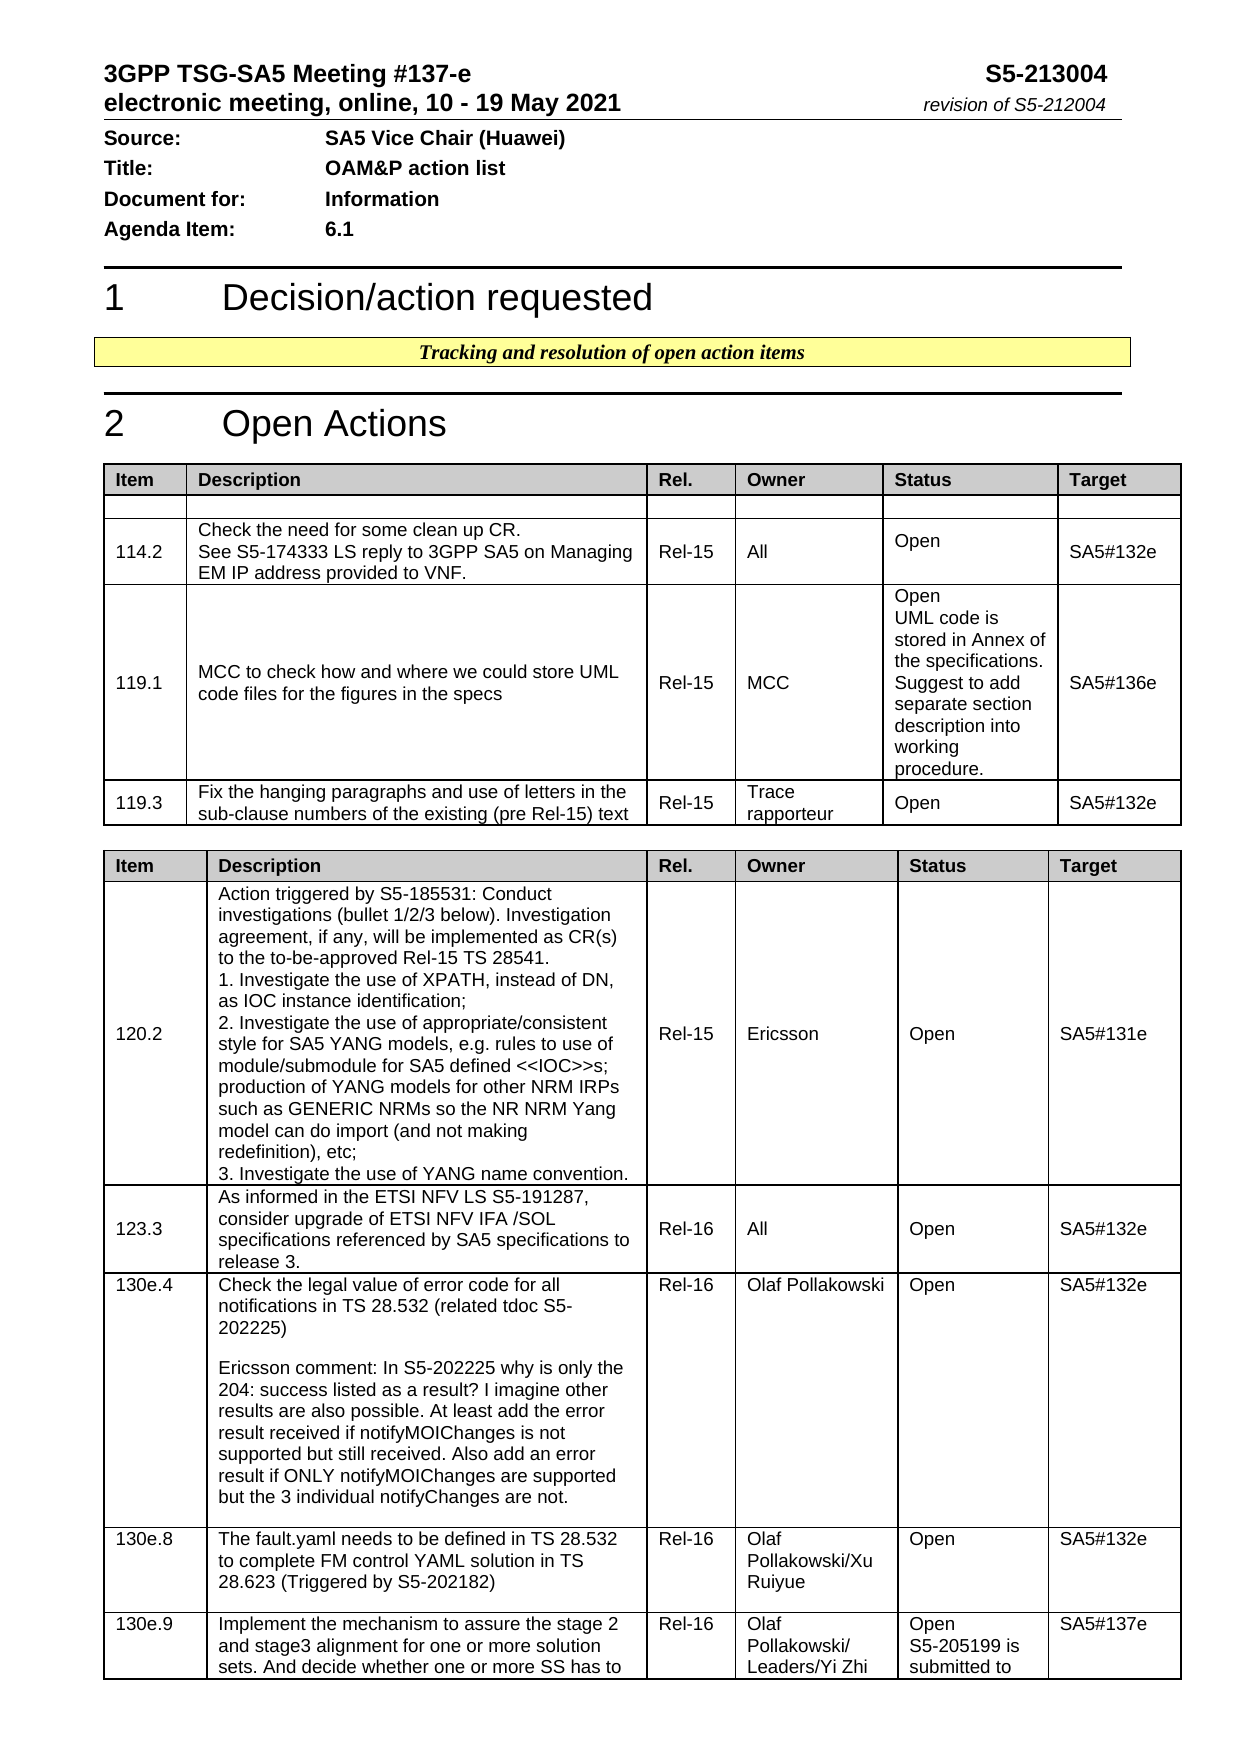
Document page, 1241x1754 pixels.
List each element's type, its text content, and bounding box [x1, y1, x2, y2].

table_cell Open UML code is stored in Annex of the specifications. Suggest to add separate section description into working procedure. [884, 585, 1057, 779]
table_cell 130e.8 [105, 1528, 206, 1612]
table_cell SA5#132e [1049, 1274, 1180, 1527]
table_header Description [208, 851, 646, 881]
text Tracking and resolution of open action items [95, 338, 1130, 366]
table_cell Check the legal value of error code for all notifications in TS 28.532 (related tdoc S5-202225) Ericsson comment: In S5-202225 why is only the 204: success listed as a result? I imagine other results are also possible. At least add the error result received if notifyMOIChanges is not supported but still received. Also add an error result if ONLY notifyMOIChanges are supported but the 3 individual notifyChanges are not. [208, 1274, 646, 1527]
table_cell All [736, 519, 882, 584]
table_cell Rel-16 [648, 1528, 735, 1612]
table_header Item [105, 851, 206, 881]
table_cell Rel-15 [648, 585, 735, 779]
table_cell Ericsson [736, 882, 897, 1184]
table_header Item [105, 465, 186, 494]
table_cell Rel-16 [648, 1613, 735, 1678]
table_cell SA5#137e [1049, 1613, 1180, 1678]
table_cell Check the need for some clean up CR. See S5-174333 LS reply to 3GPP SA5 on Managing EM IP address provided to VNF. [187, 519, 646, 584]
table_cell MCC [736, 585, 882, 779]
table_cell Olaf Pollakowski [736, 1274, 897, 1527]
table_cell [187, 496, 646, 517]
subtitle 1 Decision/action requested [103, 267, 1122, 318]
table_header Owner [736, 851, 897, 881]
text 3GPP TSG-SA5 Meeting #137-e S5-213004 [103, 59, 1122, 88]
table_cell Rel-15 [648, 882, 735, 1184]
table_cell Open [899, 882, 1048, 1184]
table_cell 119.1 [105, 585, 186, 779]
text Source: SA5 Vice Chair (Huawei) [103, 126, 1122, 150]
table_cell 119.3 [105, 781, 186, 824]
table_cell Olaf Pollakowski/Xu Ruiyue [736, 1528, 897, 1612]
table_cell Trace rapporteur [736, 781, 882, 824]
table_header Target [1049, 851, 1180, 881]
table_cell 130e.9 [105, 1613, 206, 1678]
table_cell SA5#136e [1059, 585, 1180, 779]
table_cell Action triggered by S5-185531: Conduct investigations (bullet 1/2/3 below). Investigation agreement, if any, will be implemented as CR(s) to the to-be-approved Rel-15 TS 28541. 1. Investigate the use of XPATH, instead of DN, as IOC instance identification; 2. Investigate the use of appropriate/consistent style for SA5 YANG models, e.g. rules to use of module/submodule for SA5 defined <<IOC>>s; production of YANG models for other NRM IRPs such as GENERIC NRMs so the NR NRM Yang model can do import (and not making redefinition), etc; 3. Investigate the use of YANG name convention. [208, 882, 646, 1184]
table_cell SA5#132e [1059, 519, 1180, 584]
text Agenda Item: 6.1 [103, 217, 1122, 241]
table_cell SA5#132e [1049, 1186, 1180, 1272]
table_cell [208, 1613, 646, 1678]
table_cell Fix the hanging paragraphs and use of letters in the sub-clause numbers of the existing (pre Rel-15) text [187, 781, 646, 824]
table_header Rel. [648, 851, 735, 881]
table_cell Rel-15 [648, 781, 735, 824]
table_cell Open [884, 519, 1057, 584]
table_cell [736, 496, 882, 517]
table_cell MCC to check how and where we could store UML code files for the figures in the specs [187, 585, 646, 779]
text Document for: Information [103, 186, 1122, 210]
table_cell SA5#132e [1059, 781, 1180, 824]
table_cell Rel-16 [648, 1274, 735, 1527]
table_header Description [187, 465, 646, 494]
table_cell Open [899, 1186, 1048, 1272]
table_header Rel. [648, 465, 735, 494]
table_cell As informed in the ETSI NFV LS S5-191287, consider upgrade of ETSI NFV IFA /SOL specifications referenced by SA5 specifications to release 3. [208, 1186, 646, 1272]
table_header Status [884, 465, 1057, 494]
table_cell 130e.4 [105, 1274, 206, 1527]
table_cell Open [884, 781, 1057, 824]
table_cell SA5#131e [1049, 882, 1180, 1184]
table_cell Rel-16 [648, 1186, 735, 1272]
table_cell [648, 496, 735, 517]
table_cell 114.2 [105, 519, 186, 584]
table_header Status [899, 851, 1048, 881]
table_header Target [1059, 465, 1180, 494]
text electronic meeting, online, 10 - 19 May 2021 revision of S5-212004 [103, 88, 1122, 120]
table_cell All [736, 1186, 897, 1272]
table_cell [105, 496, 186, 517]
subtitle 2 Open Actions [103, 393, 1122, 444]
table_cell Rel-15 [648, 519, 735, 584]
table_cell Open [899, 1274, 1048, 1527]
table_cell [1059, 496, 1180, 517]
text Title: OAM&P action list [103, 156, 1122, 180]
table_cell Open [899, 1528, 1048, 1612]
table_cell [884, 496, 1057, 517]
table_cell 123.3 [105, 1186, 206, 1272]
table_cell The fault.yaml needs to be defined in TS 28.532 to complete FM control YAML solution in TS 28.623 (Triggered by S5-202182) [208, 1528, 646, 1612]
table_header Owner [736, 465, 882, 494]
table_cell SA5#132e [1049, 1528, 1180, 1612]
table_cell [899, 1613, 1048, 1678]
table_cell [736, 1613, 897, 1678]
table_cell 120.2 [105, 882, 206, 1184]
